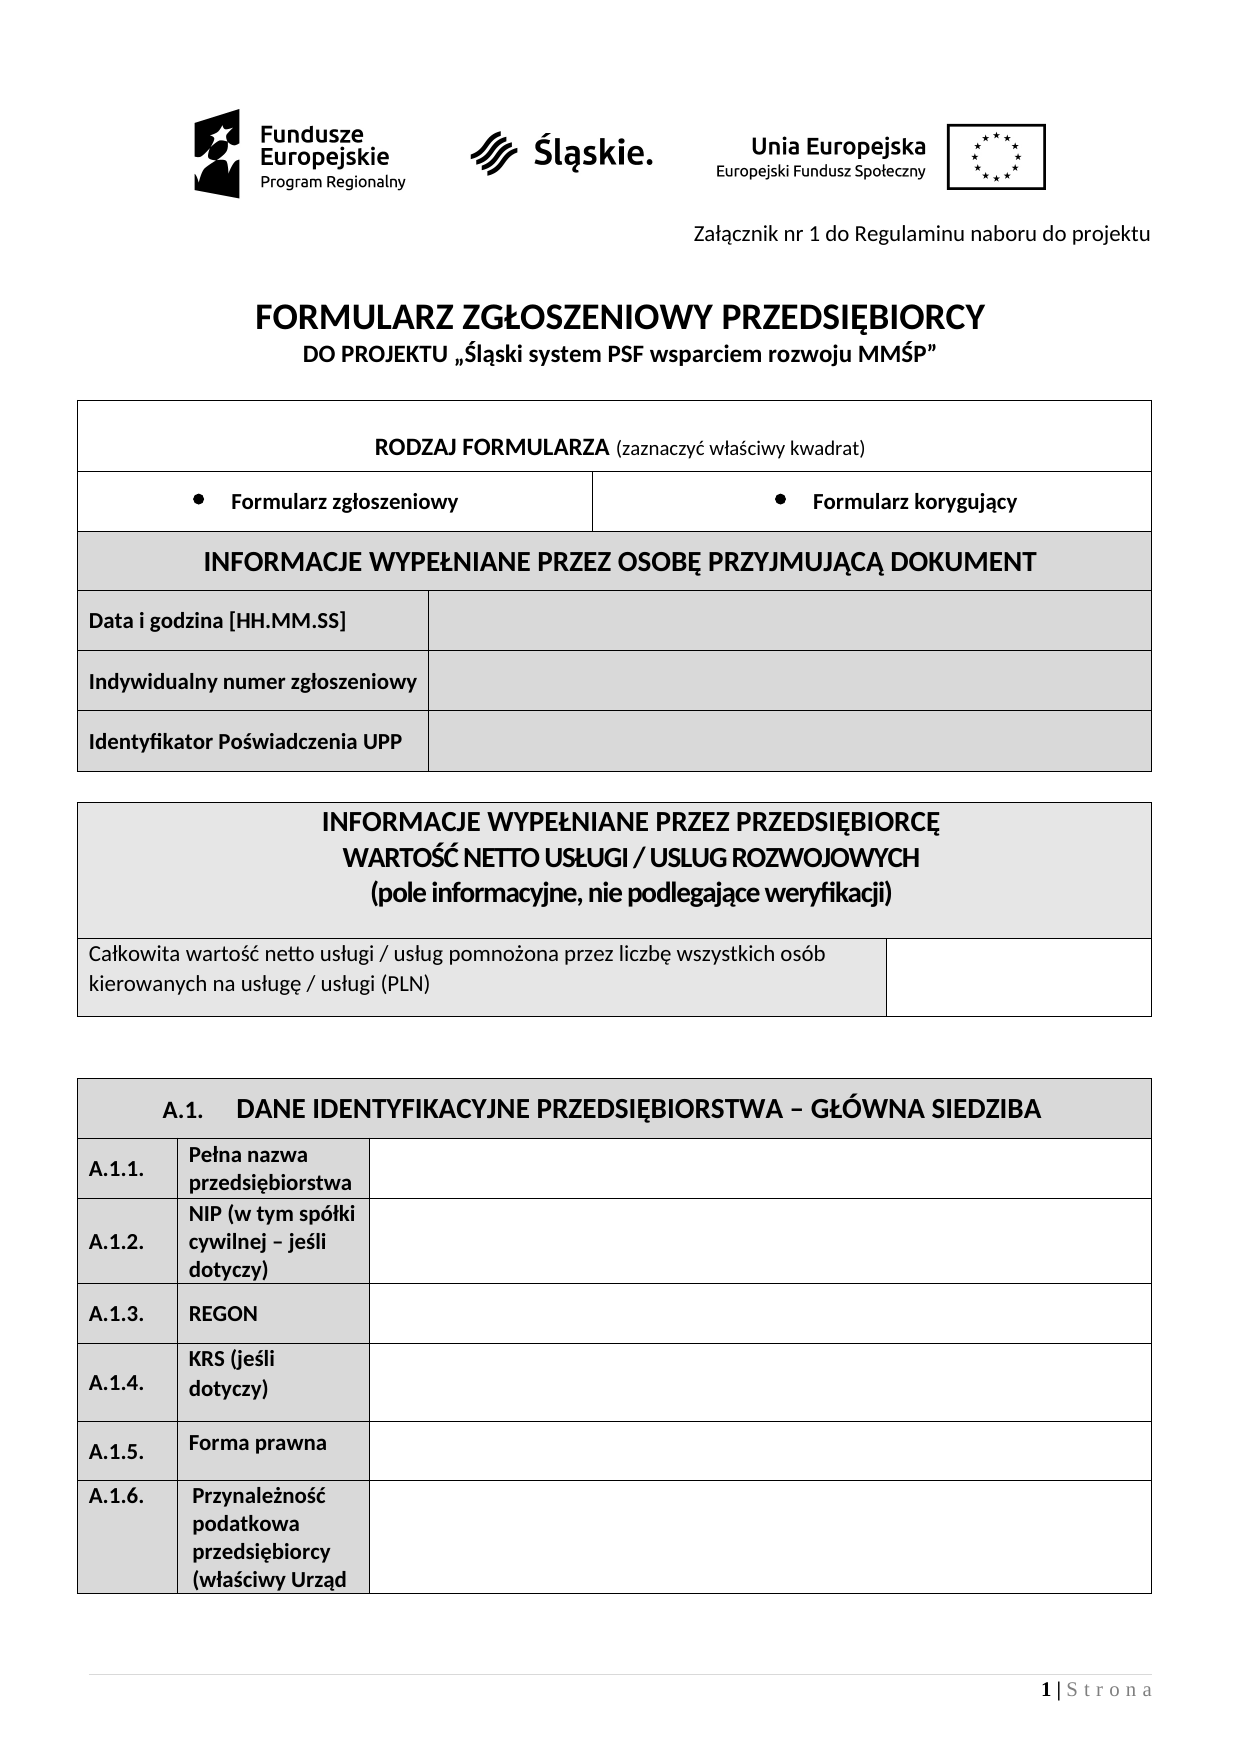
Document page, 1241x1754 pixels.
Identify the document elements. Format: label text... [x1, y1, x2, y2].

table_cell KRS (jeśli dotyczy) [178, 1344, 369, 1421]
table_cell Formularz korygujący [593, 472, 1151, 531]
table_cell Formularz zgłoszeniowy [78, 472, 592, 531]
text Załącznik nr 1 do Regulaminu naboru do projektu [59, 219, 1151, 247]
table_header INFORMACJE WYPEŁNIANE PRZEZ PRZEDSIĘBIORCĘ WARTOŚĆ NETTO USŁUGI / USLUG ROZWOJOWYCH (pole informacyjne, nie podlegające weryfikacji) [78, 803, 1151, 938]
table_cell [370, 1481, 1151, 1593]
table_cell [887, 939, 1151, 1016]
table_cell REGON [178, 1284, 369, 1343]
table_cell [370, 1344, 1151, 1421]
table_cell A.1.4. [78, 1344, 177, 1421]
table_cell A.1.6. [78, 1481, 177, 1593]
table_header RODZAJ FORMULARZA (zaznaczyć właściwy kwadrat) [78, 401, 1151, 471]
table_cell A.1.3. [78, 1284, 177, 1343]
table_cell Indywidualny numer zgłoszeniowy [78, 651, 428, 710]
table_cell Forma prawna [178, 1422, 369, 1480]
table_cell [429, 651, 1151, 710]
text DO PROJEKTU „Śląski system PSF wsparciem rozwoju MMŚP” [89, 339, 1152, 369]
table_cell [370, 1139, 1151, 1198]
table_cell NIP (w tym spółki cywilnej – jeśli dotyczy) [178, 1199, 369, 1283]
table_cell [370, 1284, 1151, 1343]
table_cell INFORMACJE WYPEŁNIANE PRZEZ OSOBĘ PRZYJMUJĄCĄ DOKUMENT [78, 532, 1151, 590]
table_cell A.1.5. [78, 1422, 177, 1480]
table_cell Identyfikator Poświadczenia UPP [78, 711, 428, 771]
table_cell Całkowita wartość netto usługi / usług pomnożona przez liczbę wszystkich osób kierowanych na usługę / usługi (PLN) [78, 939, 886, 1016]
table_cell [178, 1481, 369, 1593]
table_cell [429, 591, 1151, 650]
table_header DANE IDENTYFIKACYJNE PRZEDSIĘBIORSTWA – GŁÓWNA SIEDZIBA [78, 1079, 1151, 1138]
table_cell A.1.1. [78, 1139, 177, 1198]
table_cell A.1.2. [78, 1199, 177, 1283]
table_cell [370, 1199, 1151, 1283]
table_cell [370, 1422, 1151, 1480]
table_cell Data i godzina [HH.MM.SS] [78, 591, 428, 650]
text FORMULARZ ZGŁOSZENIOWY PRZEDSIĘBIORCY [89, 293, 1152, 339]
table_cell Pełna nazwa przedsiębiorstwa [178, 1139, 369, 1198]
picture [173, 88, 1067, 219]
table_cell [429, 711, 1151, 771]
